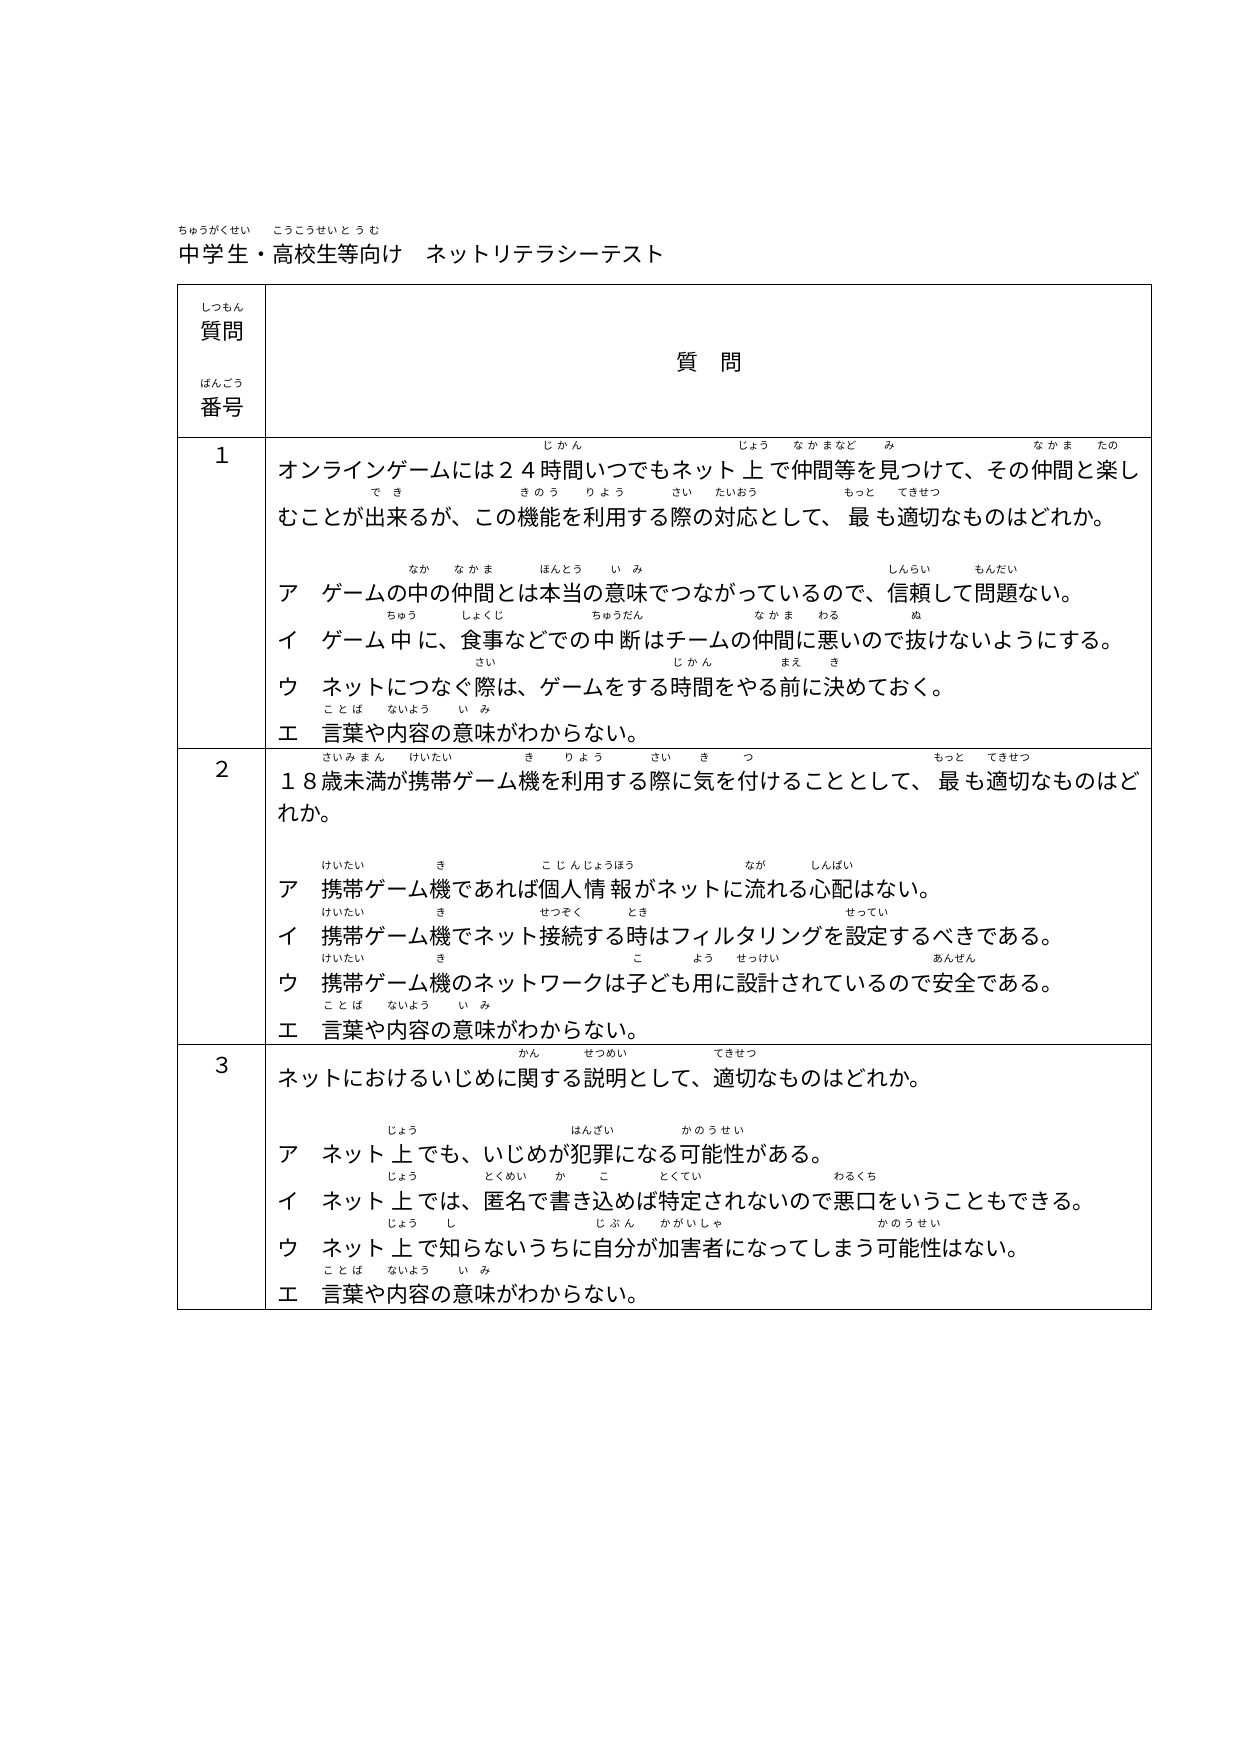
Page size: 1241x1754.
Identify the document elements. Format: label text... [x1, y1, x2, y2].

text ・け ネットリテラシーテスト [177, 207, 1063, 283]
table_cell ３ [178, 1045, 265, 1309]
table_cell ２ [178, 749, 265, 1044]
table_cell １８がゲームをするにをけることとして、もなものはどれか。 ア ゲームであればがネットにれるはない。 イ ゲームでネットするはフィルタリングをするべきである。 ウ ゲームのネットワークはどもにされているのでである。 エ やのがわからない。 [266, 749, 1151, 1044]
table_cell オンラインゲームには２４いつでもネットでをつけて、そのとしむことがるが、このをするのとして、もなものはどれか。 ア ゲームののとはのでつながっているので、してない。 イ ゲームに、などでのはチームのにいのでけないようにする。 ウ ネットにつなぐは、ゲームをするをやるにめておく。 エ やのがわからない。 [266, 438, 1151, 748]
table_cell ネットにおけるいじめにするとして、なものはどれか。 ア ネットでも、いじめがになるがある。 イ ネットでは、できめばされないのでをいうこともできる。 ウ ネットでらないうちにがになってしまうはない。 エ やのがわからない。 [266, 1045, 1151, 1309]
table_header [178, 285, 265, 437]
table_cell １ [178, 438, 265, 748]
table_header 質 問 [266, 285, 1151, 437]
